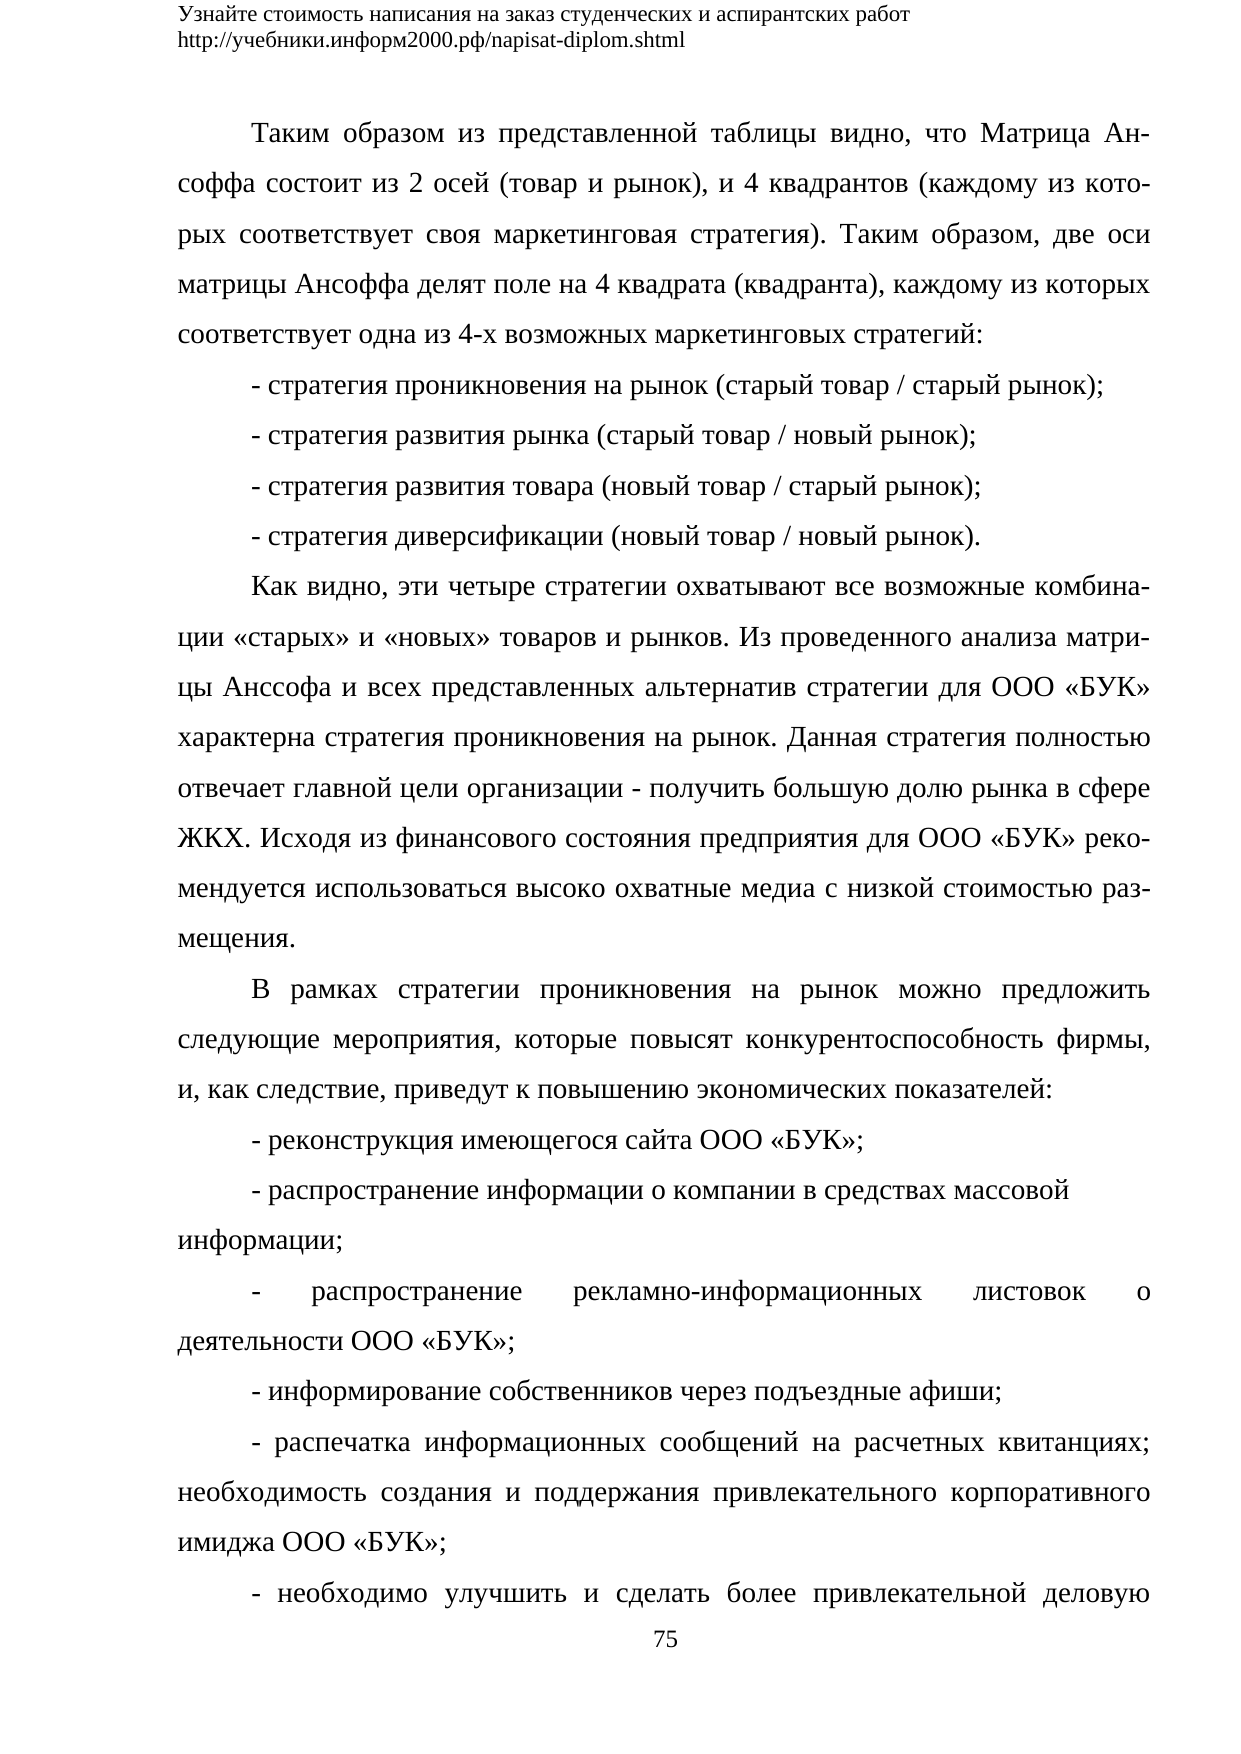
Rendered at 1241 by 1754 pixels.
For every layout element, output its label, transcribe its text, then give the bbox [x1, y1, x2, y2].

list - стратегия диверсификации (новый товар / новый рынок). [251, 518, 1151, 552]
text В рамках стратегии проникновения на рынок можно предложить следующие мероприятия, которые повысят конкурентоспособность фирмы, и, как следствие, приведут к повышению экономических показателей: [177, 971, 1151, 1105]
list - стратегия проникновения на рынок (старый товар / старый рынок); [251, 367, 1151, 401]
list - распространение информации о компании в средствах массовой [177, 1172, 1151, 1206]
list - стратегия развития рынка (старый товар / новый рынок); [251, 417, 1151, 451]
list - стратегия развития товара (новый товар / старый рынок); [251, 468, 1151, 501]
list - распространение рекламно-информационных листовок о деятельности ООО «БУК»; [177, 1273, 1151, 1357]
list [177, 1575, 1151, 1608]
text информации; [177, 1222, 1151, 1256]
list - распечатка информационных сообщений на расчетных квитанциях; необходимость создания и поддержания привлекательного корпоративного имиджа ООО «БУК»; [177, 1424, 1151, 1558]
text Таким образом из представленной таблицы видно, что Матрица Ан- соффа состоит из 2 осей (товар и рынок), и 4 квадрантов (каждому из кото- рых соответствует своя маркетинговая стратегия). Таким образом, две оси матрицы Ансоффа делят поле на 4 квадрата (квадранта), каждому из которых соответствует одна из 4-х возможных маркетинговых стратегий: [177, 115, 1151, 350]
text Как видно, эти четыре стратегии охватывают все возможные комбина- ции «старых» и «новых» товаров и рынков. Из проведенного анализа матри- цы Анссофа и всех представленных альтернатив стратегии для ООО «БУК» характерна стратегия проникновения на рынок. Данная стратегия полностью отвечает главной цели организации - получить большую долю рынка в сфере ЖКХ. Исходя из финансового состояния предприятия для ООО «БУК» реко- мендуется использоваться высоко охватные медиа с низкой стоимостью раз- мещения. [177, 568, 1151, 954]
list - информирование собственников через подъездные афиши; [251, 1373, 1151, 1407]
list - реконструкция имеющегося сайта ООО «БУК»; [177, 1122, 1151, 1155]
